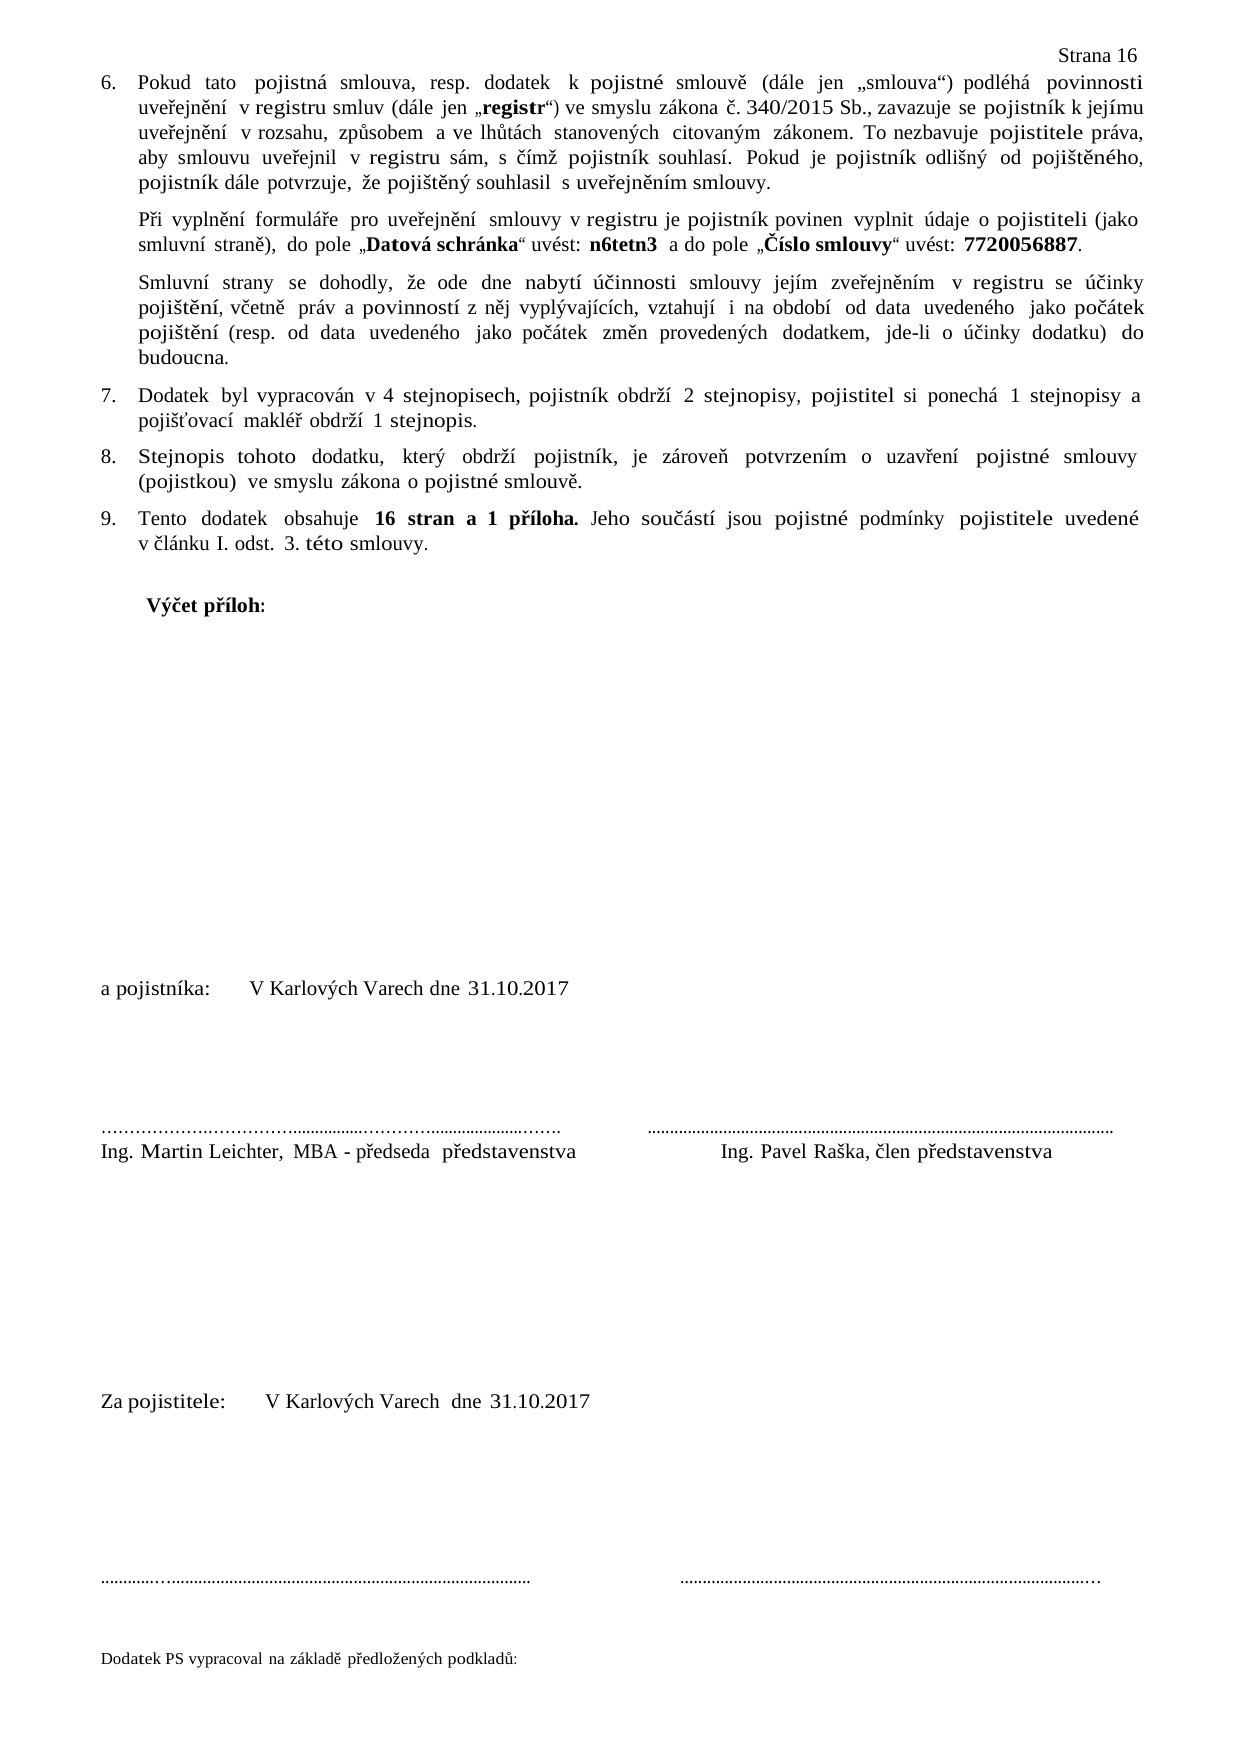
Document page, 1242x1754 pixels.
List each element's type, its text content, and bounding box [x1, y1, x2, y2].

text (pojistkou) ve smyslu zákona o pojistné smlouvě. [138, 469, 587, 493]
text Při vyplnění formuláře pro uveřejnění smlouvy v registru je pojistník povinen vyplnit údaje o pojistiteli (jako smluvní straně), do pole „Datová schránka“ uvést: n6tetn3 a do pole „Číslo smlouvy“ uvést: 7720056887. [138, 207, 1143, 256]
text 9. Tento dodatek obsahuje 16 stran a 1 příloha. Jeho součástí jsou pojistné podmínky pojistitele uvedené [101, 506, 1152, 530]
text Dodatek PS vypracoval na základě předložených podkladů: [101, 1649, 1152, 1668]
text Výčet příloh: [146, 593, 270, 617]
text v článku I. odst. 3. této smlouvy. [138, 531, 432, 555]
text pojišťovací makléř obdrží 1 stejnopis. [138, 408, 482, 432]
text ............…................................................................................. ...........................................................................................… [101, 1564, 1152, 1588]
text 8. Stejnopis tohoto dodatku, který obdrží pojistník, je zároveň potvrzením o uzavření pojistné smlouvy [101, 444, 1152, 468]
text 6. Pokud tato pojistná smlouva, resp. dodatek k pojistné smlouvě (dále jen „smlouva“) podléhá povinnosti uveřejnění v registru smluv (dále jen „registr“) ve smyslu zákona č. 340/2015 Sb., zavazuje se pojistník k jejímu uveřejnění v rozsahu, způsobem a ve lhůtách stanovených citovaným zákonem. To nezbavuje pojistitele práva, aby smlouvu uveřejnil v registru sám, s čímž pojistník souhlasí. Pokud je pojistník odlišný od pojištěného, pojistník dále potvrzuje, že pojištěný souhlasil s uveřejněním smlouvy. [101, 70, 1144, 194]
text a pojistníka: V Karlových Varech dne 31.10.2017 [101, 976, 1152, 1000]
text Smluvní strany se dohodly, že ode dne nabytí účinnosti smlouvy jejím zveřejněním v registru se účinky pojištění, včetně práv a povinností z něj vyplývajících, vztahují i na období od data uvedeného jako počátek pojištění (resp. od data uvedeného jako počátek změn provedených dodatkem, jde-li o účinky dodatku) do budoucna. [138, 270, 1145, 369]
text Za pojistitele: V Karlových Varech dne 31.10.2017 [101, 1389, 1152, 1413]
text 7. Dodatek byl vypracován v 4 stejnopisech, pojistník obdrží 2 stejnopisy, pojistitel si ponechá 1 stejnopisy a [101, 382, 1152, 407]
text ……………….……………................………….....................……. ......................................................................................................... Ing. Martin Leichter, MBA - předseda představenstva Ing. Pavel Raška, člen představenstva [101, 1114, 1115, 1163]
